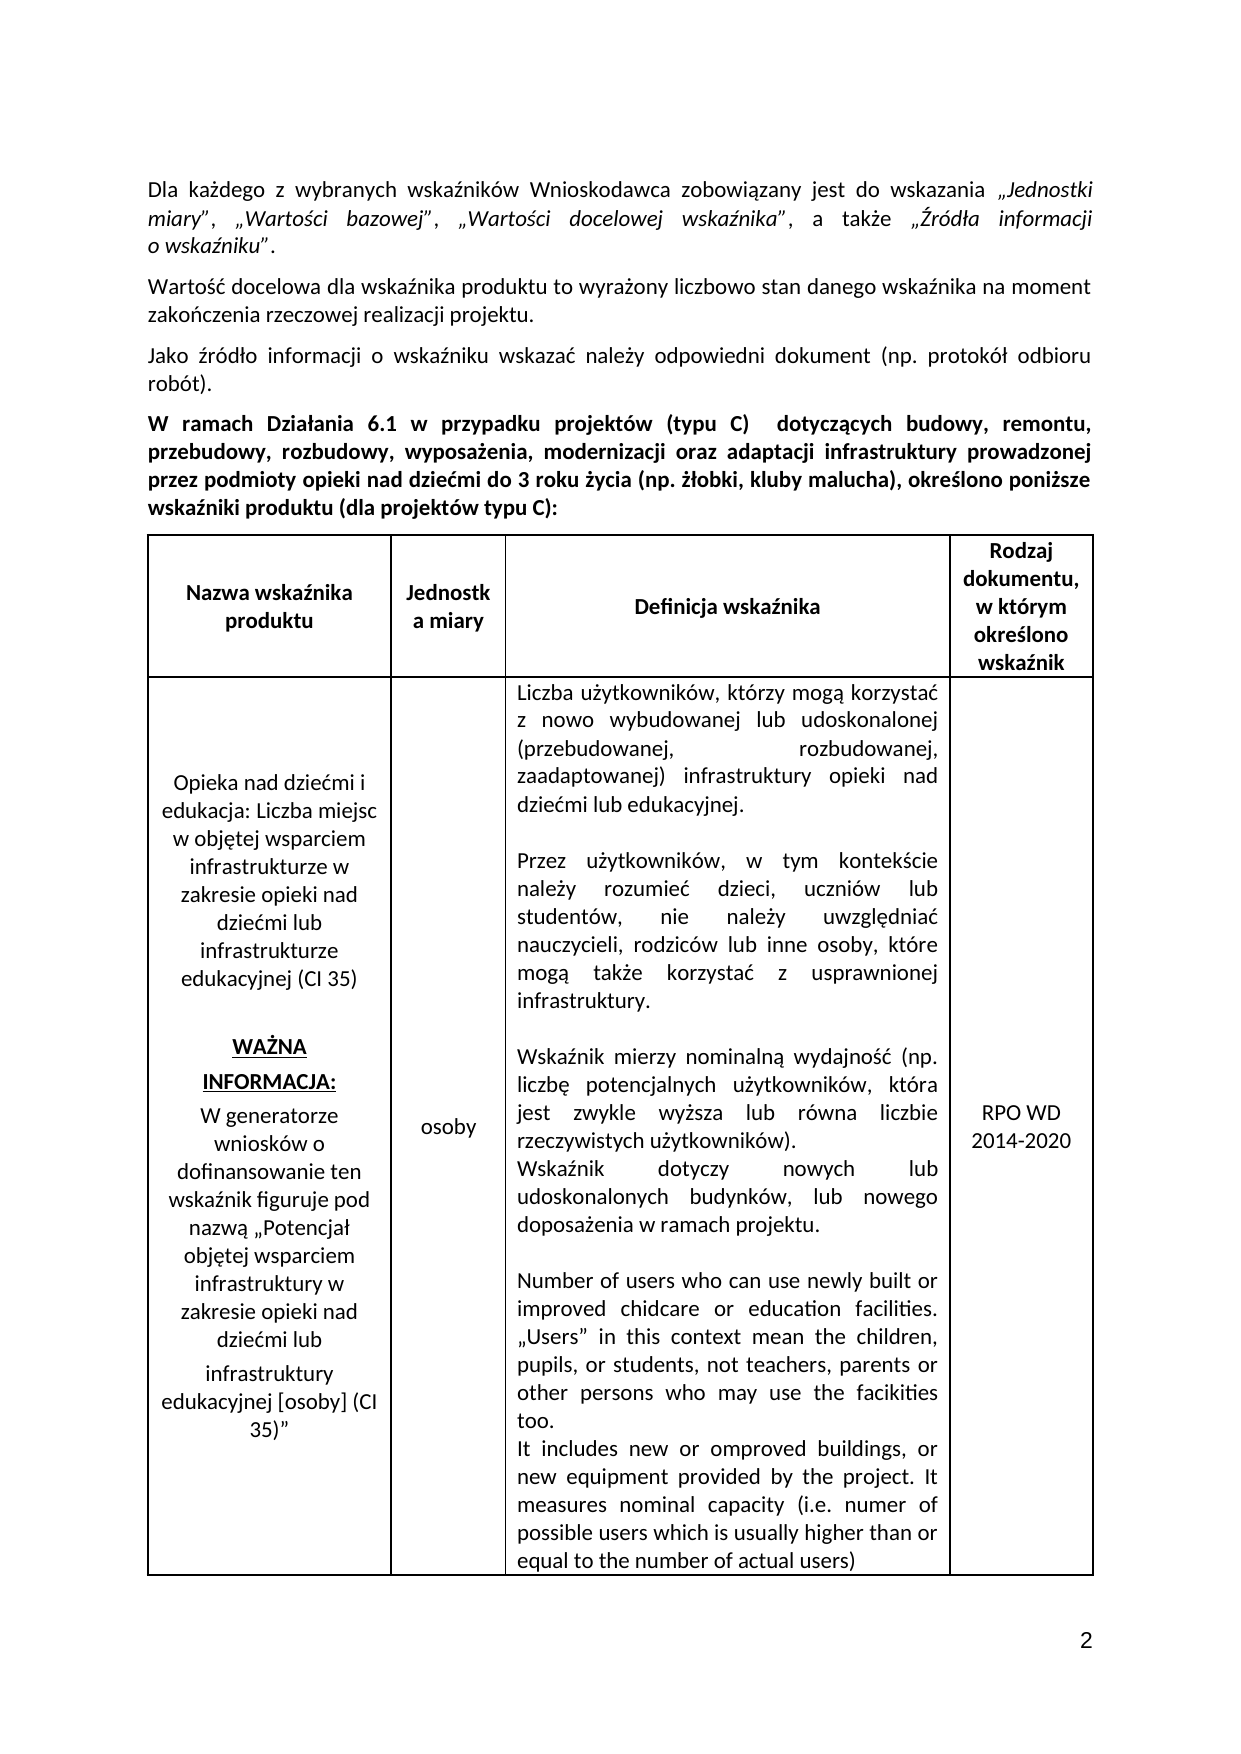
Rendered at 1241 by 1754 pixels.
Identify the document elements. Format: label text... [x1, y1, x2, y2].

table_cell RPO WD 2014-2020 [951, 678, 1092, 1574]
text Jako źródło informacji o wskaźniku wskazać należy odpowiedni dokument (np. protokół odbioru robót). [148, 341, 1093, 397]
text Wartość docelowa dla wskaźnika produktu to wyrażony liczbowo stan danego wskaźnika na moment zakończenia rzeczowej realizacji projektu. [148, 272, 1093, 328]
text W ramach Działania 6.1 w przypadku projektów (typu C) dotyczących budowy, remontu, przebudowy, rozbudowy, wyposażenia, modernizacji oraz adaptacji infrastruktury prowadzonej przez podmioty opieki nad dziećmi do 3 roku życia (np. żłobki, kluby malucha), określono poniższe wskaźniki produktu (dla projektów typu C): [148, 409, 1093, 521]
table_cell osoby [392, 678, 505, 1574]
table_header Definicja wskaźnika [506, 536, 949, 676]
text Dla każdego z wybranych wskaźników Wnioskodawca zobowiązany jest do wskazania „Jednostki miary”, „Wartości bazowej”, „Wartości docelowej wskaźnika”, a także „Źródła informacji o wskaźniku”. [148, 176, 1093, 260]
table_cell Opieka nad dziećmi i edukacja: Liczba miejsc w objętej wsparciem infrastrukturze w zakresie opieki nad dziećmi lub infrastrukturze edukacyjnej (CI 35) WAŻNA INFORMACJA: W generatorze wniosków o dofinansowanie ten wskaźnik figuruje pod nazwą „Potencjał objętej wsparciem infrastruktury w zakresie opieki nad dziećmi lub infrastruktury edukacyjnej [osoby] (CI 35)” [149, 678, 390, 1574]
table_header Nazwa wskaźnika produktu [149, 536, 390, 676]
table_header Jednostka miary [392, 536, 505, 676]
table_cell Liczba użytkowników, którzy mogą korzystać z nowo wybudowanej lub udoskonalonej (przebudowanej, rozbudowanej, zaadaptowanej) infrastruktury opieki nad dziećmi lub edukacyjnej. Przez użytkowników, w tym kontekście należy rozumieć dzieci, uczniów lub studentów, nie należy uwzględniać nauczycieli, rodziców lub inne osoby, które mogą także korzystać z usprawnionej infrastruktury. Wskaźnik mierzy nominalną wydajność (np. liczbę potencjalnych użytkowników, która jest zwykle wyższa lub równa liczbie rzeczywistych użytkowników). Wskaźnik dotyczy nowych lub udoskonalonych budynków, lub nowego doposażenia w ramach projektu. Number of users who can use newly built or improved chidcare or education facilities. „Users” in this context mean the children, pupils, or students, not teachers, parents or other persons who may use the facikities too. It includes new or omproved buildings, or new equipment provided by the project. It measures nominal capacity (i.e. numer of possible users which is usually higher than or equal to the number of actual users) [506, 678, 949, 1574]
table_header Rodzaj dokumentu, w którym określono wskaźnik [951, 536, 1092, 676]
